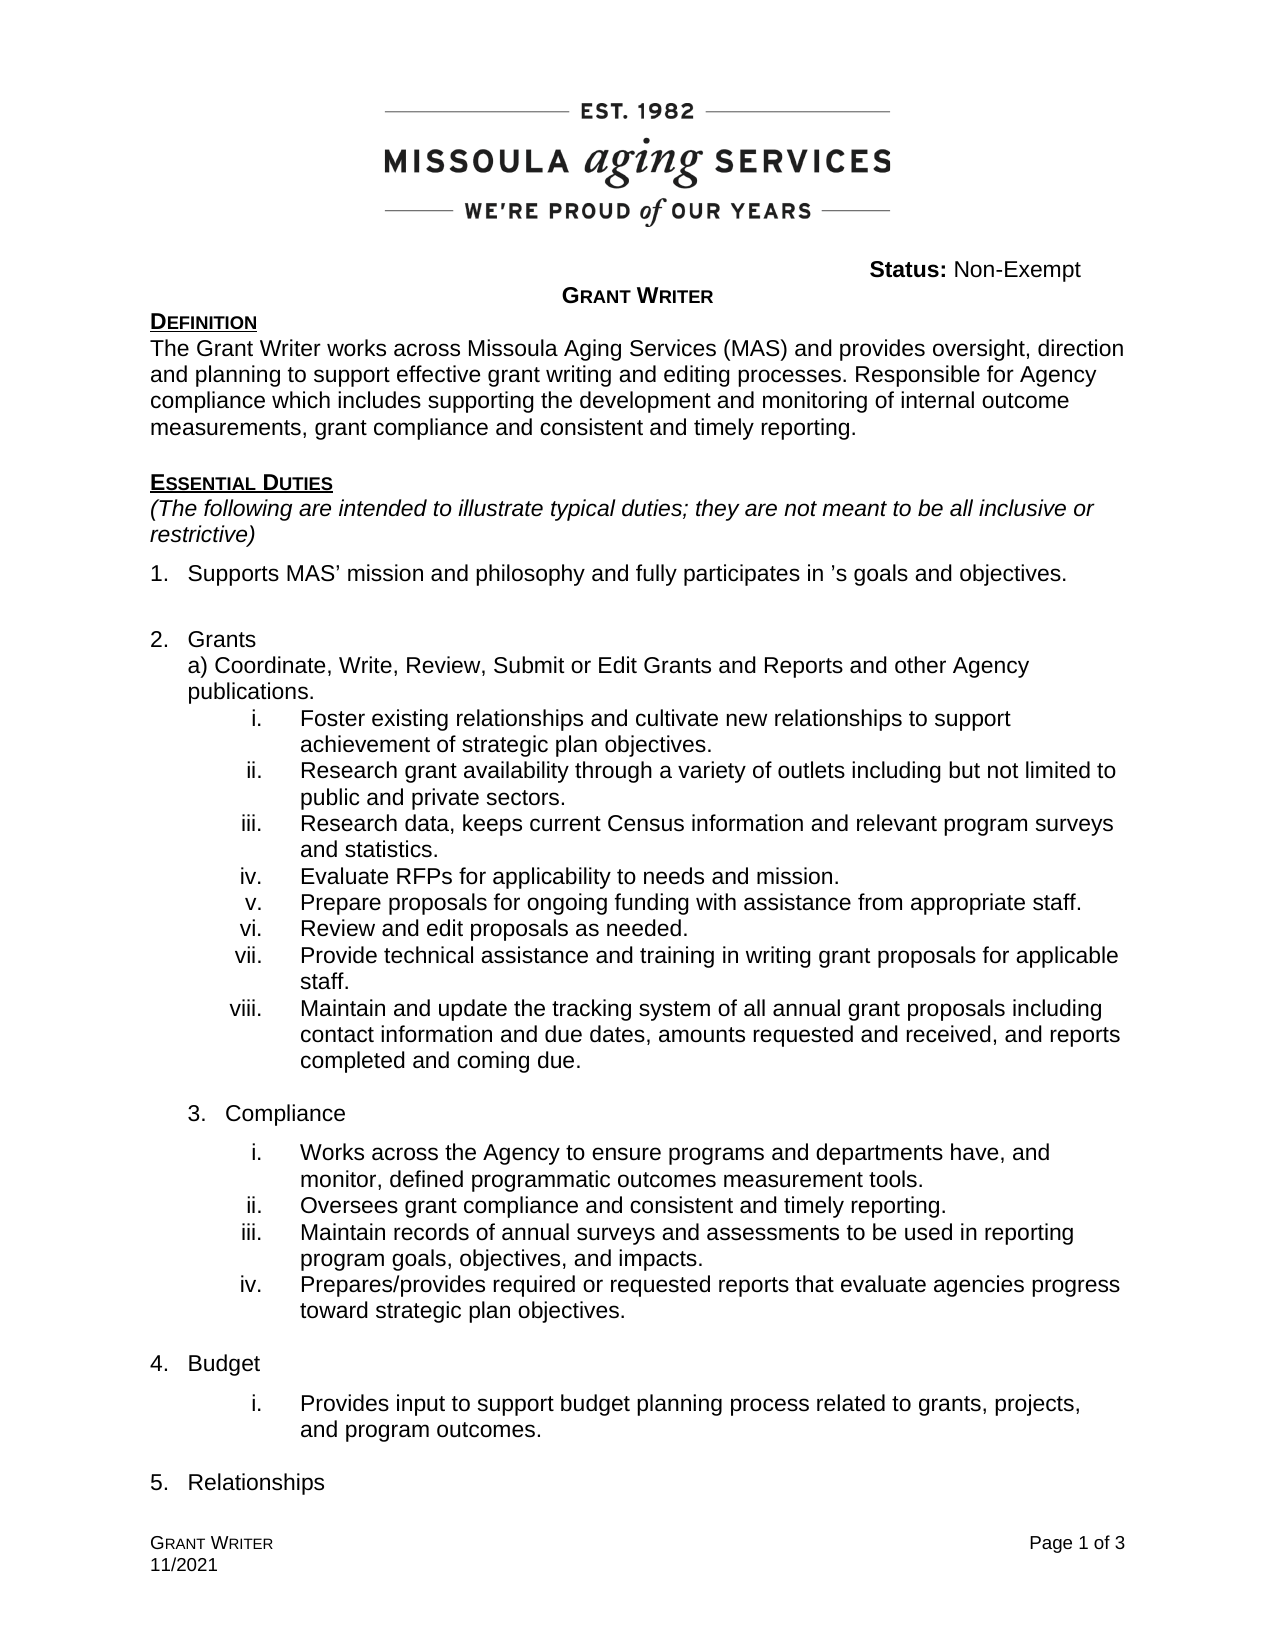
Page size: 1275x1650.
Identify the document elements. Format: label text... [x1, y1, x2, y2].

text Essential Duties [150, 469, 1125, 495]
text (The following are intended to illustrate typical duties; they are not meant to be all inclusive or restrictive) [150, 495, 1125, 548]
list Provide technical assistance and training in writing grant proposals for applicable staff. [262, 942, 1125, 994]
subtitle Foster existing relationships and cultivate new relationships to support achievement of strategic plan objectives. [262, 704, 1125, 757]
list Maintain records of annual surveys and assessments to be used in reporting program goals, objectives, and impacts. [262, 1218, 1125, 1271]
list Prepares/provides required or requested reports that evaluate agencies progress toward strategic plan objectives. [262, 1271, 1125, 1324]
list Provides input to support budget planning process related to grants, projects, and program outcomes. [262, 1390, 1125, 1442]
list Works across the Agency to ensure programs and departments have, and monitor, defined programmatic outcomes measurement tools. [262, 1139, 1125, 1192]
list Budget [150, 1350, 1125, 1377]
text a) Coordinate, Write, Review, Submit or Edit Grants and Reports and other Agency publications. [187, 652, 1125, 704]
list Compliance [187, 1100, 1125, 1126]
list Research data, keeps current Census information and relevant program surveys and statistics. [262, 810, 1125, 863]
picture [384, 103, 891, 227]
text The Grant Writer works across Missoula Aging Services (MAS) and provides oversight, direction and planning to support effective grant writing and editing processes. Responsible for Agency compliance which includes supporting the development and monitoring of internal outcome measurements, grant compliance and consistent and timely reporting. [150, 334, 1125, 440]
list Grants [150, 626, 1125, 652]
list Prepare proposals for ongoing funding with assistance from appropriate staff. [262, 889, 1125, 915]
list Relationships [150, 1469, 1125, 1495]
subtitle Definition [150, 308, 1125, 334]
text Status: Non-Exempt [825, 256, 1125, 282]
list Supports MAS’ mission and philosophy and fully participates in ’s goals and objectives. [150, 560, 1125, 587]
subtitle Research grant availability through a variety of outlets including but not limited to public and private sectors. [262, 757, 1125, 810]
list Evaluate RFPs for applicability to needs and mission. [262, 863, 1125, 889]
text Grant Writer [150, 282, 1125, 308]
list Maintain and update the tracking system of all annual grant proposals including contact information and due dates, amounts requested and received, and reports completed and coming due. [262, 994, 1125, 1073]
list Oversees grant compliance and consistent and timely reporting. [262, 1192, 1125, 1218]
list Review and edit proposals as needed. [262, 915, 1125, 942]
